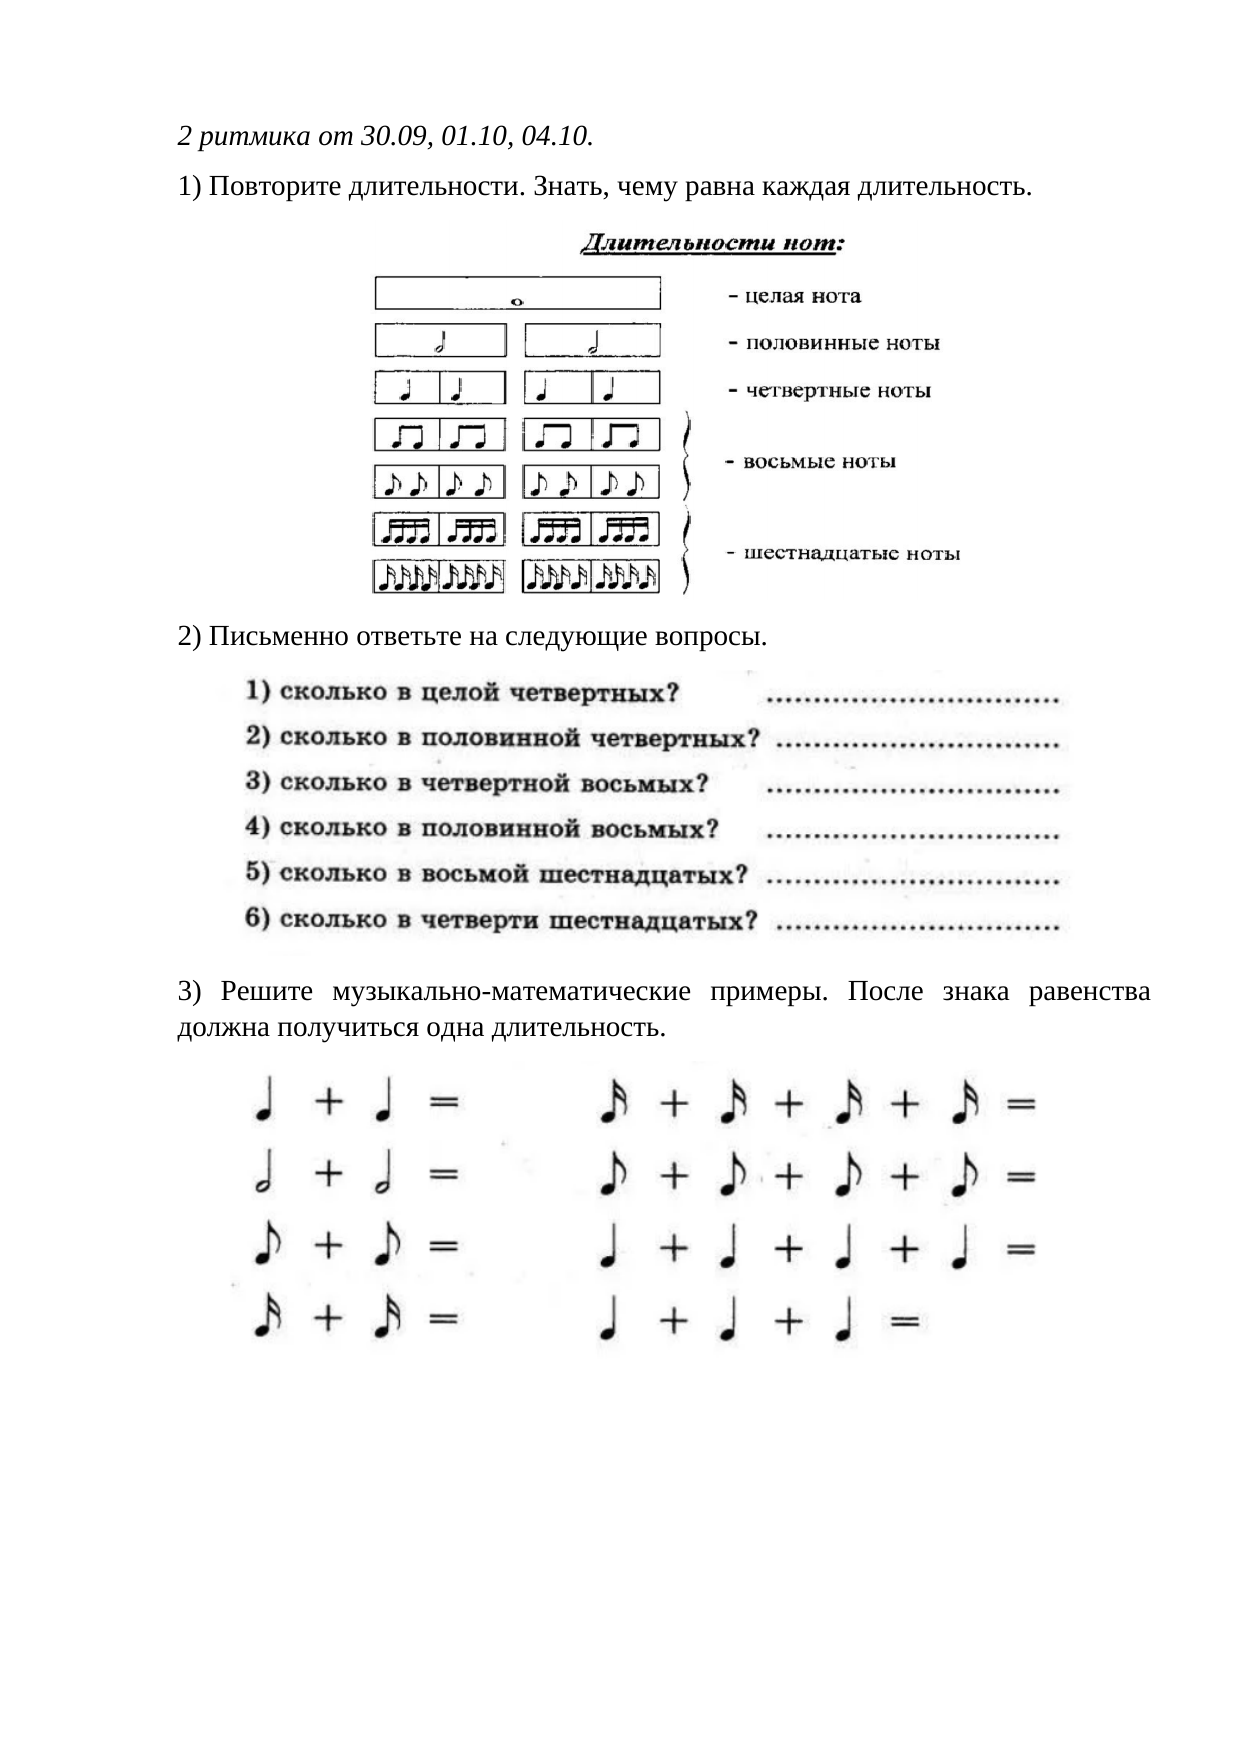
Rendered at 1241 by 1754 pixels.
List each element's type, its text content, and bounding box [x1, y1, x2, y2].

text 3) Решите музыкально-математические примеры. После знака равенства должна получиться одна длительность. [177, 973, 1152, 1042]
picture [214, 670, 1115, 956]
picture [356, 220, 973, 600]
text 2 ритмика от 30.09, 01.10, 04.10. [177, 118, 1152, 152]
picture [229, 1061, 1100, 1374]
text 1) Повторите длительности. Знать, чему равна каждая длительность. [177, 168, 1152, 202]
text 2) Письменно ответьте на следующие вопросы. [177, 618, 1152, 651]
